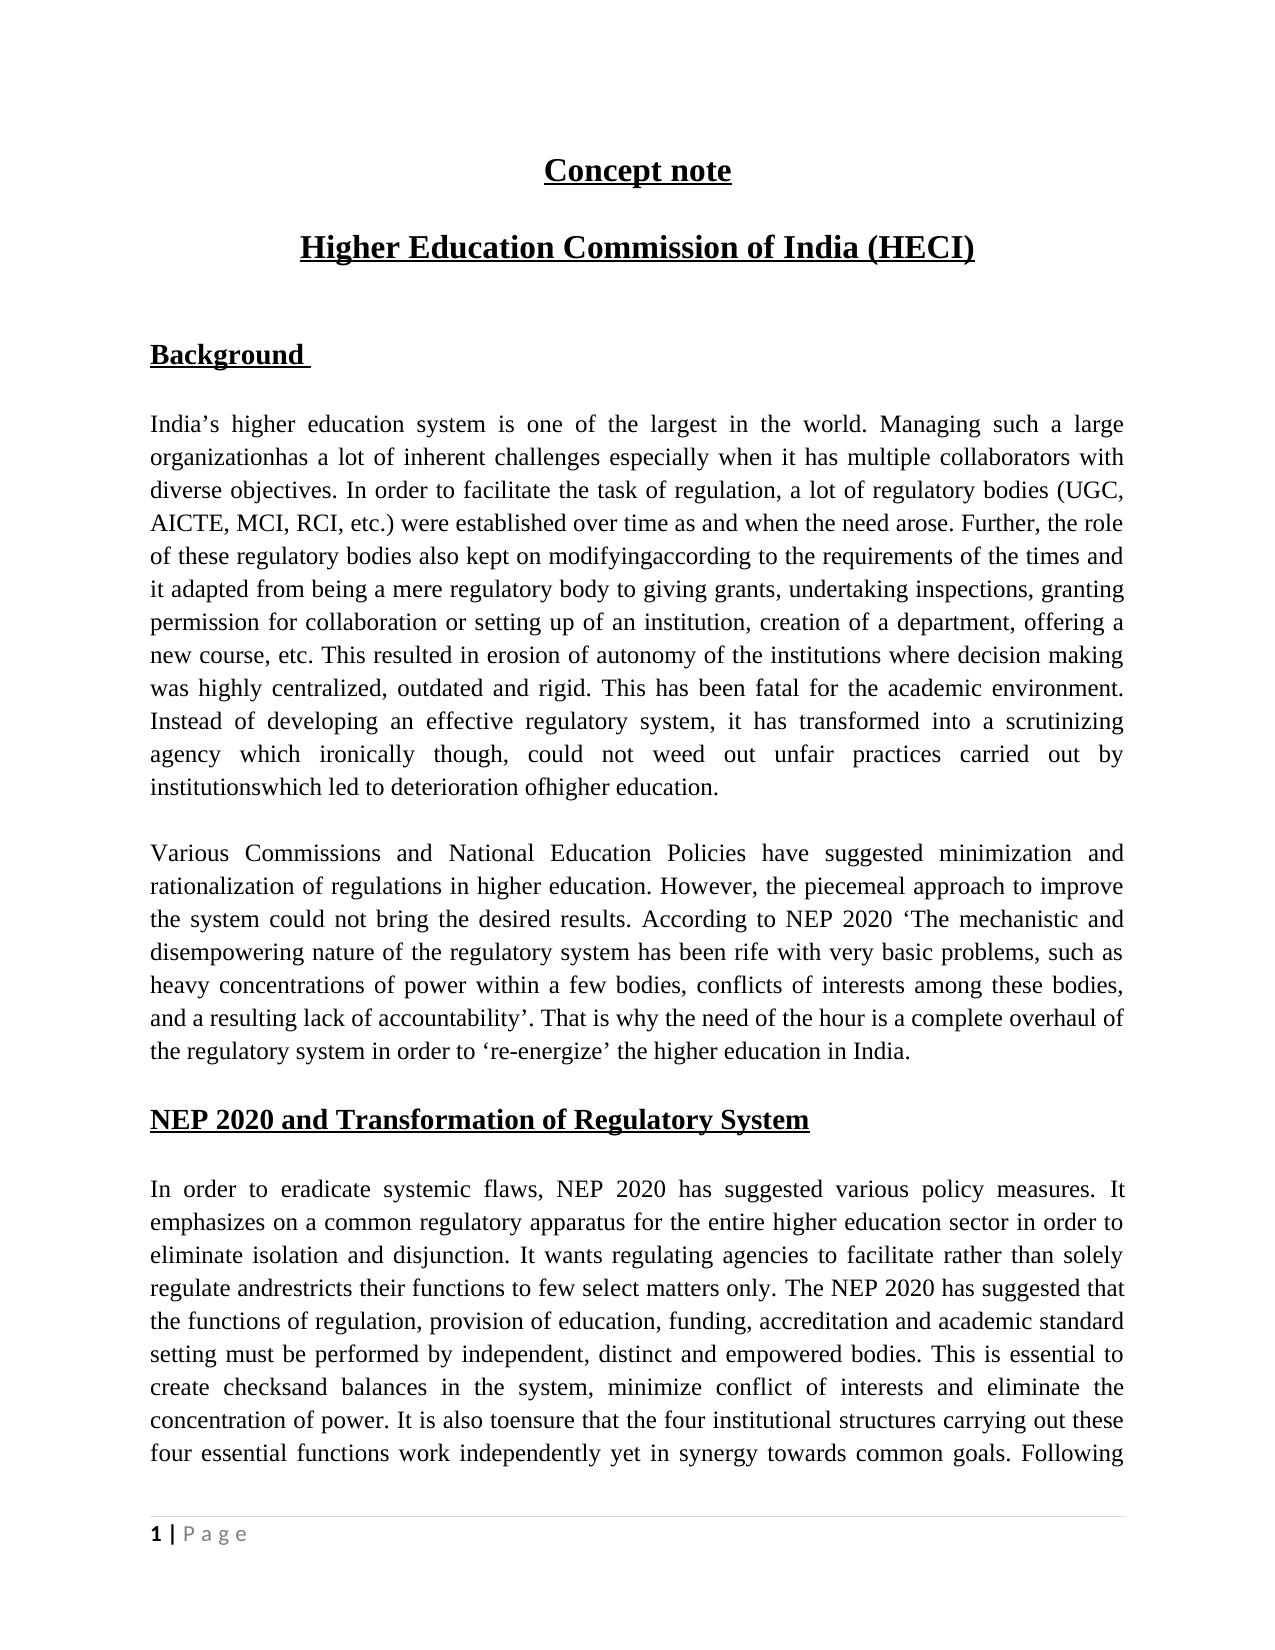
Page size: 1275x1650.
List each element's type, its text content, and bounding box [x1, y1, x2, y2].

text NEP 2020 and Transformation of Regulatory System [150, 1102, 1125, 1136]
text Background [150, 337, 1125, 371]
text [150, 1174, 1125, 1467]
text India’s higher education system is one of the largest in the world. Managing such a large organizationhas a lot of inherent challenges especially when it has multiple collaborators with diverse objectives. In order to facilitate the task of regulation, a lot of regulatory bodies (UGC, AICTE, MCI, RCI, etc.) were established over time as and when the need arose. Further, the role of these regulatory bodies also kept on modifyingaccording to the requirements of the times and it adapted from being a mere regulatory body to giving grants, undertaking inspections, granting permission for collaboration or setting up of an institution, creation of a department, offering a new course, etc. This resulted in erosion of autonomy of the institutions where decision making was highly centralized, outdated and rigid. This has been fatal for the academic environment. Instead of developing an effective regulatory system, it has transformed into a scrutinizing agency which ironically though, could not weed out unfair practices carried out by institutionswhich led to deterioration ofhigher education. [150, 409, 1125, 801]
text Various Commissions and National Education Policies have suggested minimization and rationalization of regulations in higher education. However, the piecemeal approach to improve the system could not bring the desired results. According to NEP 2020 ‘The mechanistic and disempowering nature of the regulatory system has been rife with very basic problems, such as heavy concentrations of power within a few bodies, conflicts of interests among these bodies, and a resulting lack of accountability’. That is why the need of the hour is a complete overhaul of the regulatory system in order to ‘re-energize’ the higher education in India. [150, 838, 1125, 1065]
text Concept note [150, 150, 1125, 188]
text Higher Education Commission of India (HECI) [150, 227, 1125, 265]
